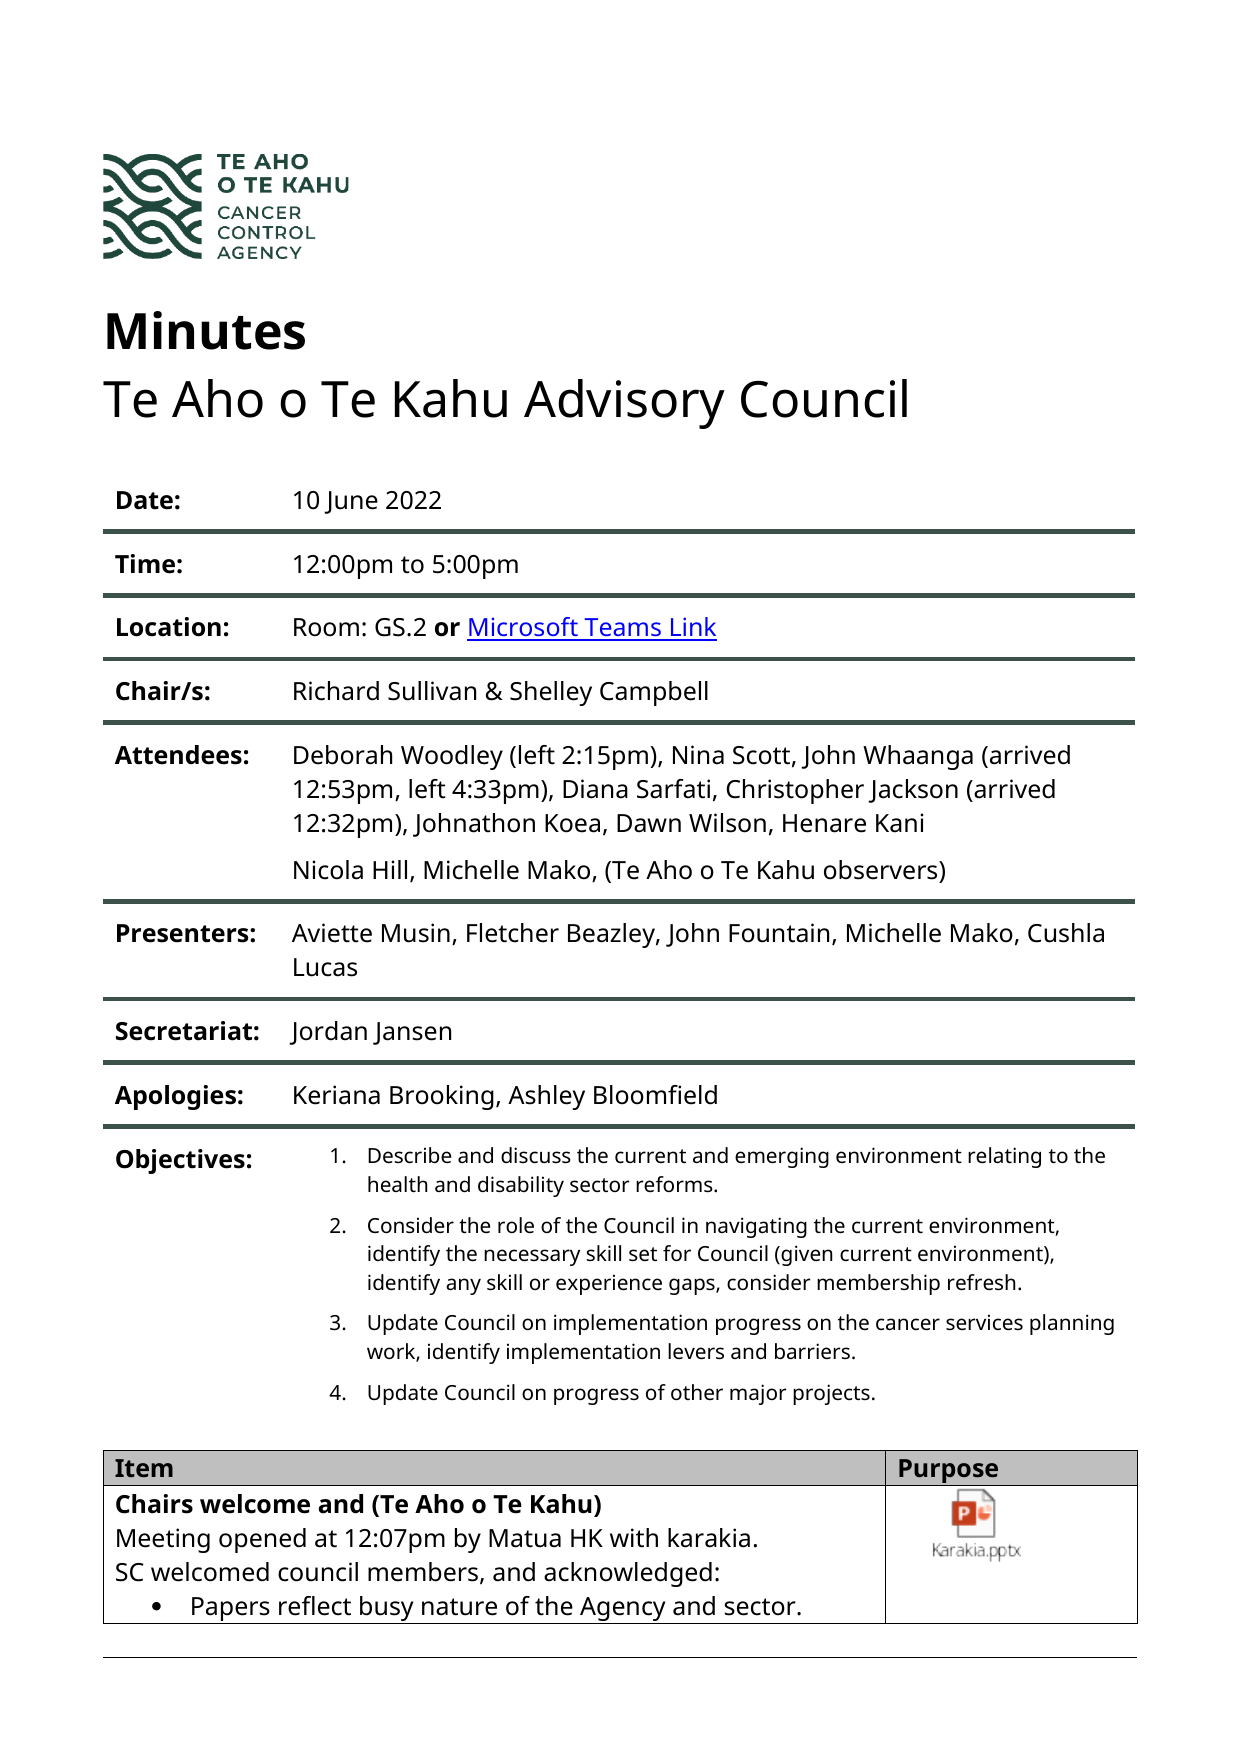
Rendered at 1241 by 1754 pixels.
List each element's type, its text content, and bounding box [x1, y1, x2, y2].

table_cell [886, 1486, 1137, 1622]
table_cell Time: [103, 534, 280, 593]
table_cell Objectives: [103, 1129, 280, 1419]
table_cell Room: GS.2 or Microsoft Teams Link [280, 598, 1134, 657]
table_cell Describe and discuss the current and emerging environment relating to the health and disability sector reforms. Consider the role of the Council in navigating the current environment, identify the necessary skill set for Council (given current environment), identify any skill or experience gaps, consider membership refresh. Update Council on implementation progress on the cancer services planning work, identify implementation levers and barriers. Update Council on progress of other major projects. [280, 1129, 1134, 1419]
table_cell Attendees: [103, 725, 280, 899]
table_cell Presenters: [103, 904, 280, 997]
table_header Item [104, 1451, 885, 1485]
text Minutes [103, 296, 1137, 364]
table_cell Aviette Musin, Fletcher Beazley, John Fountain, Michelle Mako, Cushla Lucas [280, 904, 1134, 997]
table_header 10 June 2022 [280, 470, 1134, 529]
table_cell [104, 1486, 885, 1622]
table_header Date: [103, 470, 280, 529]
text Te Aho o Te Kahu Advisory Council [103, 364, 1137, 433]
table_cell Keriana Brooking, Ashley Bloomfield [280, 1065, 1134, 1124]
table_header Purpose [886, 1451, 1137, 1485]
table_cell Apologies: [103, 1065, 280, 1124]
table_cell Secretariat: [103, 1001, 280, 1060]
table_cell Richard Sullivan & Shelley Campbell [280, 661, 1134, 720]
table_cell Jordan Jansen [280, 1001, 1134, 1060]
table_cell 12:00pm to 5:00pm [280, 534, 1134, 593]
table_cell Chair/s: [103, 661, 280, 720]
picture [103, 154, 349, 259]
table_cell Deborah Woodley (left 2:15pm), Nina Scott, John Whaanga (arrived 12:53pm, left 4:33pm), Diana Sarfati, Christopher Jackson (arrived 12:32pm), Johnathon Koea, Dawn Wilson, Henare Kani Nicola Hill, Michelle Mako, (Te Aho o Te Kahu observers) [280, 725, 1134, 899]
table_cell Location: [103, 598, 280, 657]
